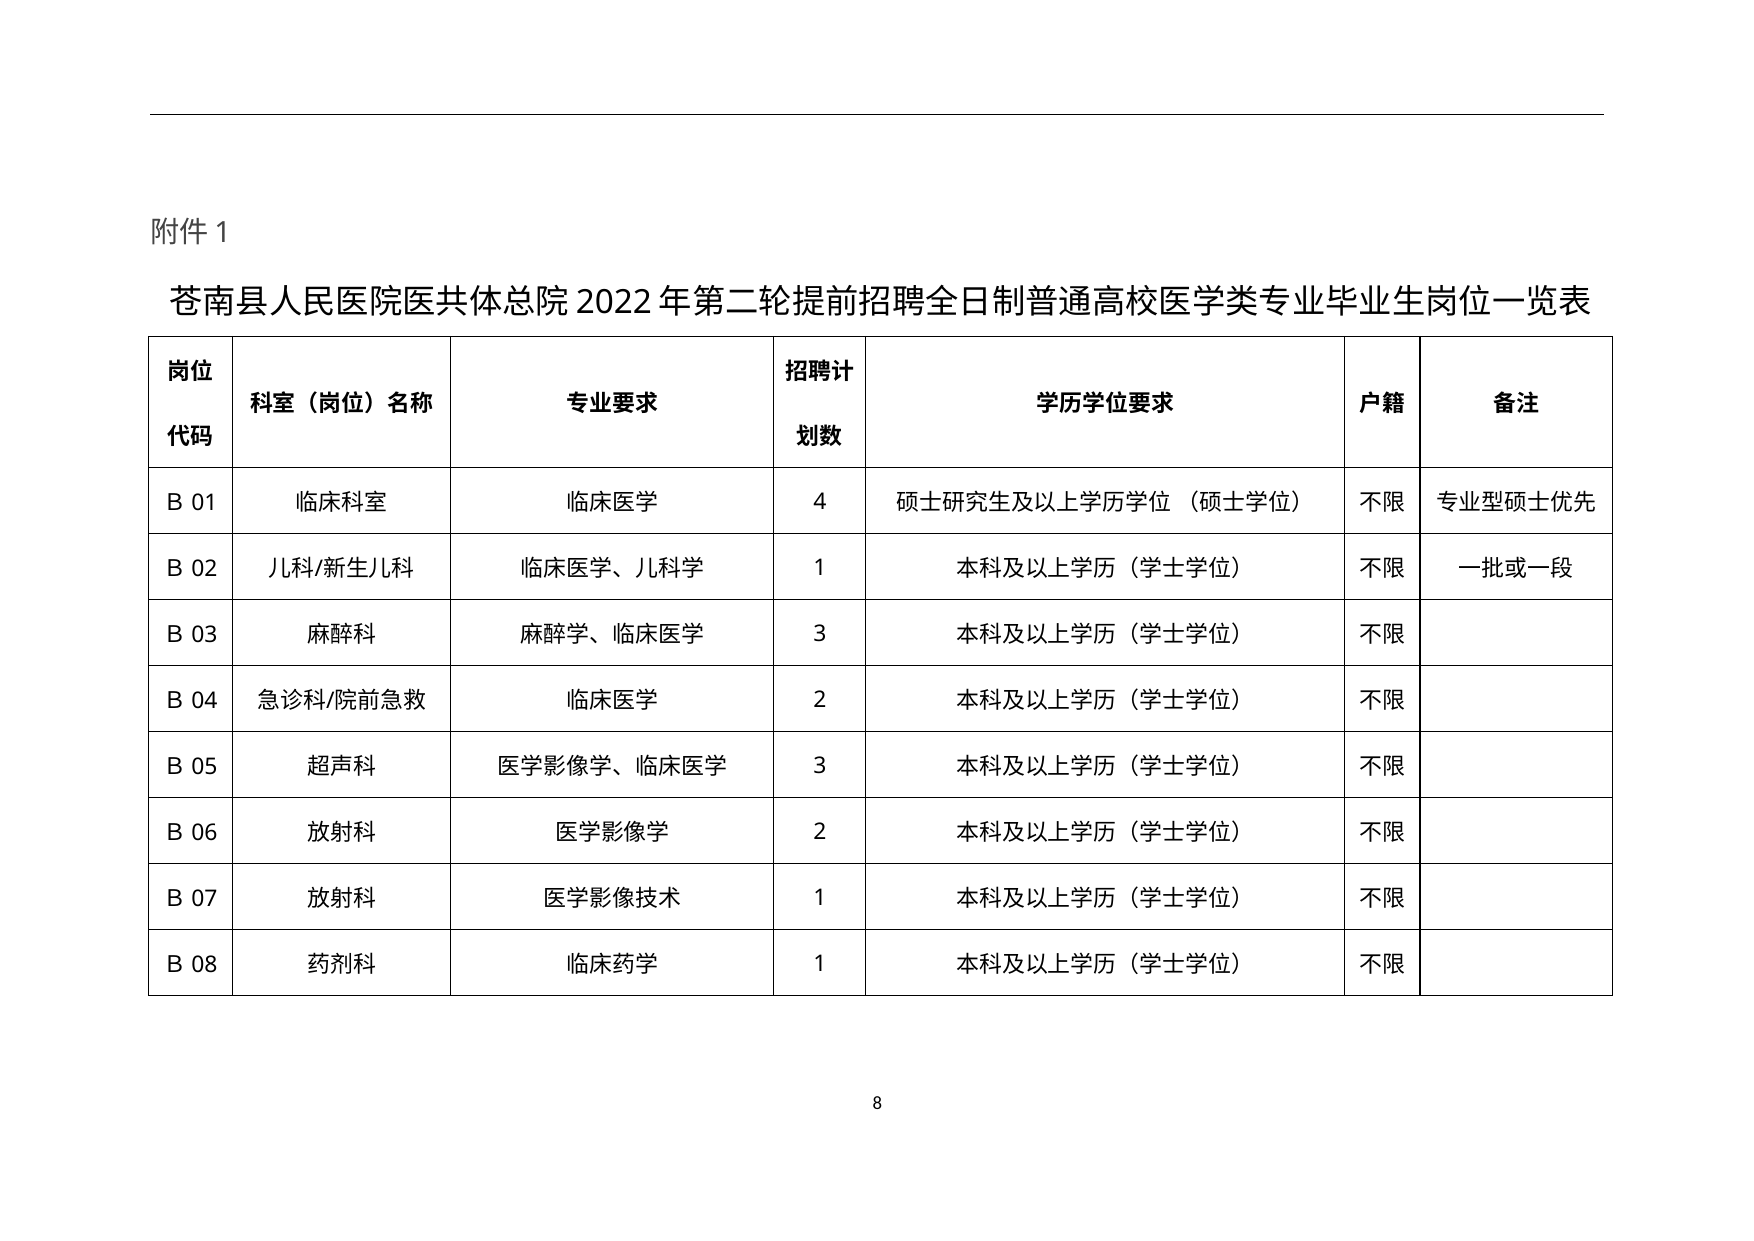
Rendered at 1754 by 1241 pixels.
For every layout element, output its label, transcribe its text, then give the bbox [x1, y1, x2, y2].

table_cell 临床药学 [451, 930, 773, 995]
table_cell 不限 [1345, 732, 1419, 797]
table_cell 医学影像学 [451, 798, 773, 863]
table_cell 3 [774, 600, 865, 665]
table_cell 超声科 [233, 732, 450, 797]
table_cell Ｂ01 [149, 468, 232, 533]
table_cell [1421, 864, 1612, 929]
table_cell 不限 [1345, 600, 1419, 665]
table_cell 专业要求 [451, 337, 773, 467]
table_cell 2 [774, 798, 865, 863]
table_cell 临床医学 [451, 468, 773, 533]
table_cell 3 [774, 732, 865, 797]
table_cell 岗位代码 [149, 337, 232, 467]
table_cell 1 [774, 864, 865, 929]
table_cell 不限 [1345, 534, 1419, 599]
table_cell 本科及以上学历（学士学位） [866, 600, 1344, 665]
table_cell 不限 [1345, 468, 1419, 533]
table_cell 不限 [1345, 930, 1419, 995]
table_cell Ｂ02 [149, 534, 232, 599]
table_cell Ｂ03 [149, 600, 232, 665]
table_cell 儿科/新生儿科 [233, 534, 450, 599]
table_cell 本科及以上学历（学士学位） [866, 666, 1344, 731]
table_cell 学历学位要求 [866, 337, 1344, 467]
table_cell 4 [774, 468, 865, 533]
table_cell [1421, 930, 1612, 995]
table_cell 放射科 [233, 864, 450, 929]
table_cell Ｂ05 [149, 732, 232, 797]
table_cell 麻醉科 [233, 600, 450, 665]
table_cell 户籍 [1345, 337, 1419, 467]
table_cell [1421, 732, 1612, 797]
table_cell 本科及以上学历（学士学位） [866, 864, 1344, 929]
table_cell 本科及以上学历（学士学位） [866, 534, 1344, 599]
table_cell 临床科室 [233, 468, 450, 533]
table_cell 麻醉学、临床医学 [451, 600, 773, 665]
table_cell 不限 [1345, 666, 1419, 731]
table_cell 2 [774, 666, 865, 731]
table_cell 临床医学、儿科学 [451, 534, 773, 599]
table_cell 专业型硕士优先 [1421, 468, 1612, 533]
table_header 苍南县人民医院医共体总院2022年第二轮提前招聘全日制普通高校医学类专业毕业生岗位一览表 [149, 263, 1612, 336]
text 附件1 [150, 198, 1604, 263]
table_cell 1 [774, 534, 865, 599]
table_cell 临床医学 [451, 666, 773, 731]
table_cell 急诊科/院前急救 [233, 666, 450, 731]
table_cell 药剂科 [233, 930, 450, 995]
table_cell 1 [774, 930, 865, 995]
table_cell 医学影像技术 [451, 864, 773, 929]
table_cell Ｂ07 [149, 864, 232, 929]
table_cell 本科及以上学历（学士学位） [866, 732, 1344, 797]
table_cell 硕士研究生及以上学历学位 （硕士学位） [866, 468, 1344, 533]
table_cell 招聘计划数 [774, 337, 865, 467]
table_cell [1421, 666, 1612, 731]
table_cell [1421, 798, 1612, 863]
table_cell 备注 [1421, 337, 1612, 467]
table_cell 科室（岗位）名称 [233, 337, 450, 467]
table_cell Ｂ04 [149, 666, 232, 731]
table_cell 本科及以上学历（学士学位） [866, 930, 1344, 995]
table_cell 医学影像学、临床医学 [451, 732, 773, 797]
table_cell [1421, 600, 1612, 665]
table_cell 不限 [1345, 798, 1419, 863]
table_cell 不限 [1345, 864, 1419, 929]
table_cell 放射科 [233, 798, 450, 863]
table_cell Ｂ06 [149, 798, 232, 863]
table_cell 一批或一段 [1421, 534, 1612, 599]
table_cell 本科及以上学历（学士学位） [866, 798, 1344, 863]
table_cell Ｂ08 [149, 930, 232, 995]
